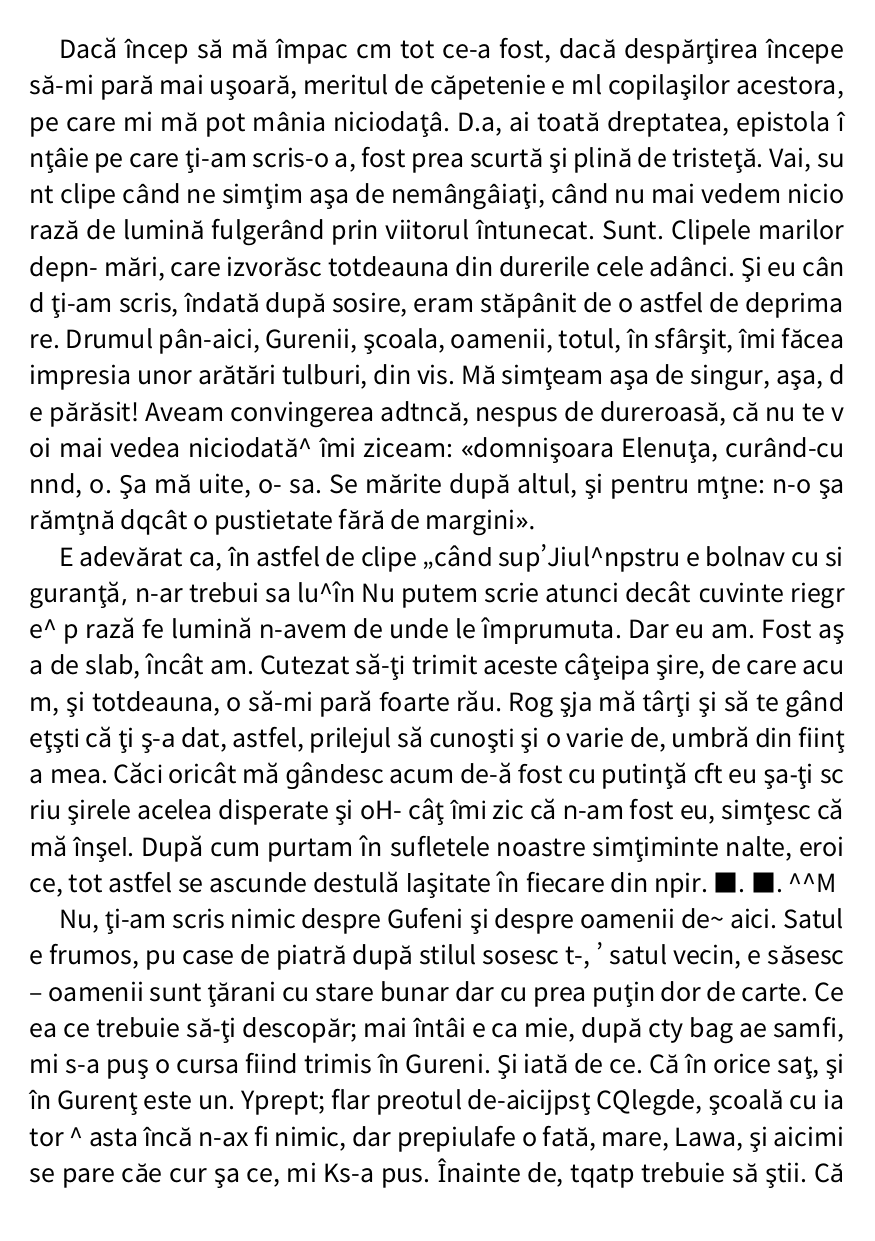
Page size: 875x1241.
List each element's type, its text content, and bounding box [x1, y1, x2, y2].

text Dacă încep să mă împac cm tot ce-a fost, dacă despărţirea începe să-mi pară mai uşoară, meritul de căpetenie e ml copilaşilor acestora, pe care mi mă pot mânia niciodaţâ. D.a, ai toată dreptatea, epistola înţâie pe care ţi-am scris-o a, fost prea scurtă şi plină de tristeţă. Vai, sunt clipe când ne simţim aşa de nemângâiaţi, când nu mai vedem nicio rază de lumină fulgerând prin viitorul întunecat. Sunt. Clipele marilor depn- mări, care izvorăsc totdeauna din durerile cele adânci. Şi eu când ţi-am scris, îndată după sosire, eram stăpânit de o astfel de deprimare. Drumul pân-aici, Gurenii, şcoala, oamenii, totul, în sfârşit, îmi făcea impresia unor arătări tulburi, din vis. Mă simţeam aşa de singur, aşa, de părăsit! Aveam convingerea adtncă, nespus de dureroasă, că nu te voi mai vedea niciodată^ îmi ziceam: «domnişoara Elenuţa, curând-cunnd, o. Şa mă uite, o- sa. Se mărite după altul, şi pentru mţne: n-o şa rămţnă dqcât o pustietate fără de margini». [29, 29, 844, 537]
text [29, 899, 844, 1189]
text E adevărat ca, în astfel de clipe „când sup’Jiul^npstru e bolnav cu siguranţă, n-ar trebui sa lu^în Nu putem scrie atunci decât cuvinte riegre^ p rază fe lumină n-avem de unde le împrumuta. Dar eu am. Fost aşa de slab, încât am. Cutezat să-ţi trimit aceste câţeipa şire, de care acum, şi totdeauna, o să-mi pară foarte rău. Rog şja mă târţi şi să te gândeţşti că ţi ş-a dat, astfel, prilejul să cunoşti şi o varie de, umbră din fiinţa mea. Căci oricât mă gândesc acum de-ă fost cu putinţă cft eu şa-ţi scriu şirele acelea disperate şi oH- câţ îmi zic că n-am fost eu, simţesc că mă înşel. După cum purtam în sufletele noastre simţiminte nalte, eroice, tot astfel se ascunde destulă laşitate în fiecare din npir. ■. ■. ^^M [29, 537, 844, 899]
